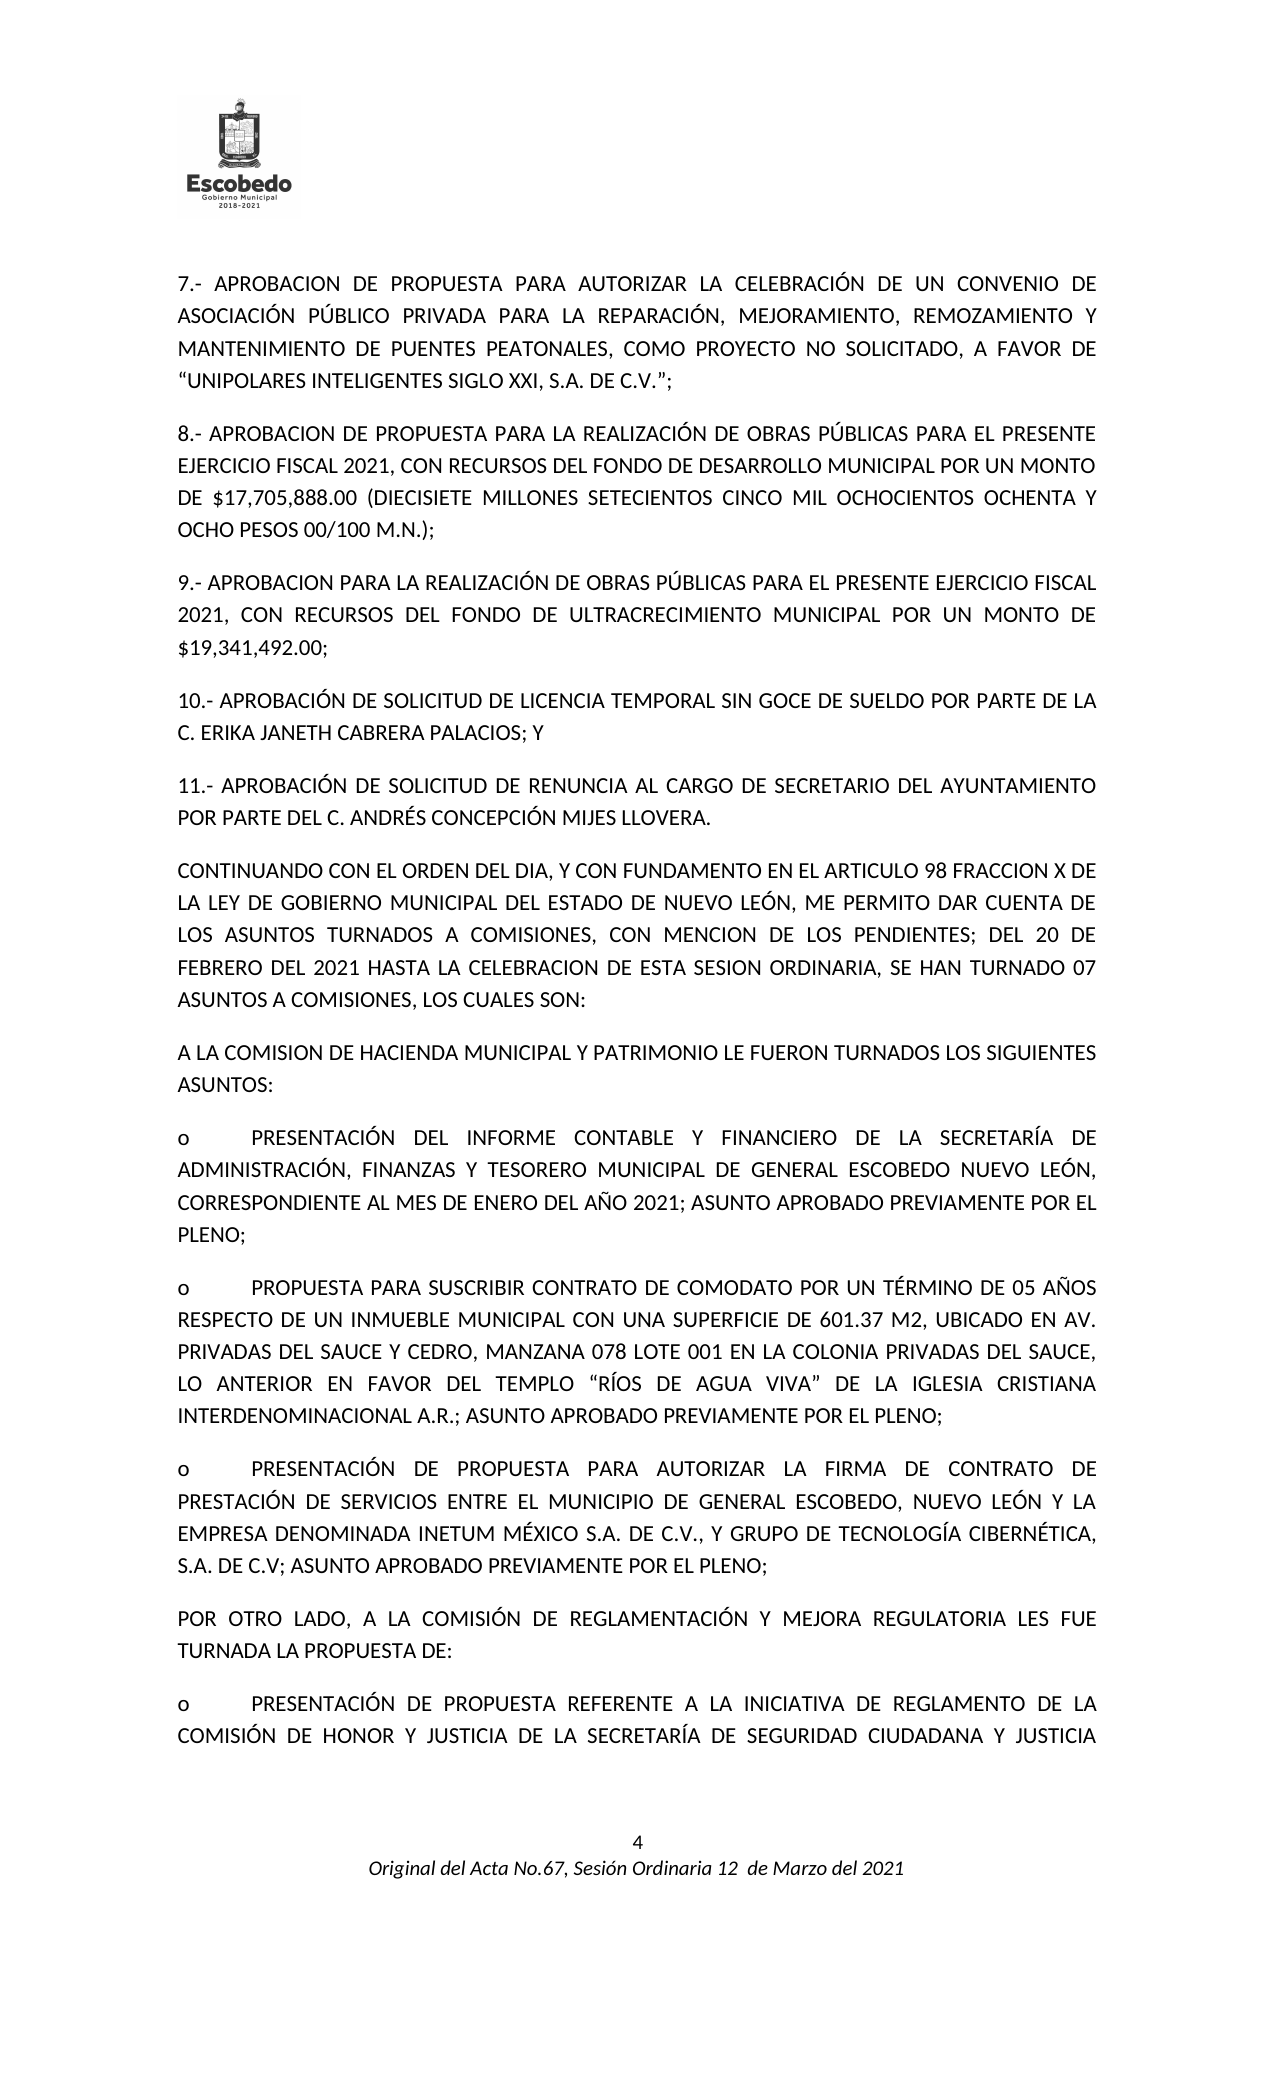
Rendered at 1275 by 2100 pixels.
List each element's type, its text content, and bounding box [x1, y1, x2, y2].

text 7.- APROBACION DE PROPUESTA PARA AUTORIZAR LA CELEBRACIÓN DE UN CONVENIO DE ASOCIACIÓN PÚBLICO PRIVADA PARA LA REPARACIÓN, MEJORAMIENTO, REMOZAMIENTO Y MANTENIMIENTO DE PUENTES PEATONALES, COMO PROYECTO NO SOLICITADO, A FAVOR DE “UNIPOLARES INTELIGENTES SIGLO XXI, S.A. DE C.V.”; [177, 269, 1098, 394]
text 8.- APROBACION DE PROPUESTA PARA LA REALIZACIÓN DE OBRAS PÚBLICAS PARA EL PRESENTE EJERCICIO FISCAL 2021, CON RECURSOS DEL FONDO DE DESARROLLO MUNICIPAL POR UN MONTO DE $17,705,888.00 (DIECISIETE MILLONES SETECIENTOS CINCO MIL OCHOCIENTOS OCHENTA Y OCHO PESOS 00/100 M.N.); [177, 419, 1098, 543]
text 9.- APROBACION PARA LA REALIZACIÓN DE OBRAS PÚBLICAS PARA EL PRESENTE EJERCICIO FISCAL 2021, CON RECURSOS DEL FONDO DE ULTRACRECIMIENTO MUNICIPAL POR UN MONTO DE $19,341,492.00; [177, 568, 1098, 661]
text 11.- APROBACIÓN DE SOLICITUD DE RENUNCIA AL CARGO DE SECRETARIO DEL AYUNTAMIENTO POR PARTE DEL C. ANDRÉS CONCEPCIÓN MIJES LLOVERA. [177, 771, 1098, 831]
text 10.- APROBACIÓN DE SOLICITUD DE LICENCIA TEMPORAL SIN GOCE DE SUELDO POR PARTE DE LA C. ERIKA JANETH CABRERA PALACIOS; Y [177, 686, 1098, 746]
text CONTINUANDO CON EL ORDEN DEL DIA, Y CON FUNDAMENTO EN EL ARTICULO 98 FRACCION X DE LA LEY DE GOBIERNO MUNICIPAL DEL ESTADO DE NUEVO LEÓN, ME PERMITO DAR CUENTA DE LOS ASUNTOS TURNADOS A COMISIONES, CON MENCION DE LOS PENDIENTES; DEL 20 DE FEBRERO DEL 2021 HASTA LA CELEBRACION DE ESTA SESION ORDINARIA, SE HAN TURNADO 07 ASUNTOS A COMISIONES, LOS CUALES SON: [177, 856, 1098, 1013]
text o PRESENTACIÓN DEL INFORME CONTABLE Y FINANCIERO DE LA SECRETARÍA DE ADMINISTRACIÓN, FINANZAS Y TESORERO MUNICIPAL DE GENERAL ESCOBEDO NUEVO LEÓN, CORRESPONDIENTE AL MES DE ENERO DEL AÑO 2021; ASUNTO APROBADO PREVIAMENTE POR EL PLENO; [177, 1123, 1098, 1248]
text o PROPUESTA PARA SUSCRIBIR CONTRATO DE COMODATO POR UN TÉRMINO DE 05 AÑOS RESPECTO DE UN INMUEBLE MUNICIPAL CON UNA SUPERFICIE DE 601.37 M2, UBICADO EN AV. PRIVADAS DEL SAUCE Y CEDRO, MANZANA 078 LOTE 001 EN LA COLONIA PRIVADAS DEL SAUCE, LO ANTERIOR EN FAVOR DEL TEMPLO “RÍOS DE AGUA VIVA” DE LA IGLESIA CRISTIANA INTERDENOMINACIONAL A.R.; ASUNTO APROBADO PREVIAMENTE POR EL PLENO; [177, 1273, 1098, 1429]
text POR OTRO LADO, A LA COMISIÓN DE REGLAMENTACIÓN Y MEJORA REGULATORIA LES FUE TURNADA LA PROPUESTA DE: [177, 1604, 1098, 1664]
text A LA COMISION DE HACIENDA MUNICIPAL Y PATRIMONIO LE FUERON TURNADOS LOS SIGUIENTES ASUNTOS: [177, 1038, 1098, 1098]
text o PRESENTACIÓN DE PROPUESTA PARA AUTORIZAR LA FIRMA DE CONTRATO DE PRESTACIÓN DE SERVICIOS ENTRE EL MUNICIPIO DE GENERAL ESCOBEDO, NUEVO LEÓN Y LA EMPRESA DENOMINADA INETUM MÉXICO S.A. DE C.V., Y GRUPO DE TECNOLOGÍA CIBERNÉTICA, S.A. DE C.V; ASUNTO APROBADO PREVIAMENTE POR EL PLENO; [177, 1454, 1098, 1579]
picture [177, 95, 301, 219]
